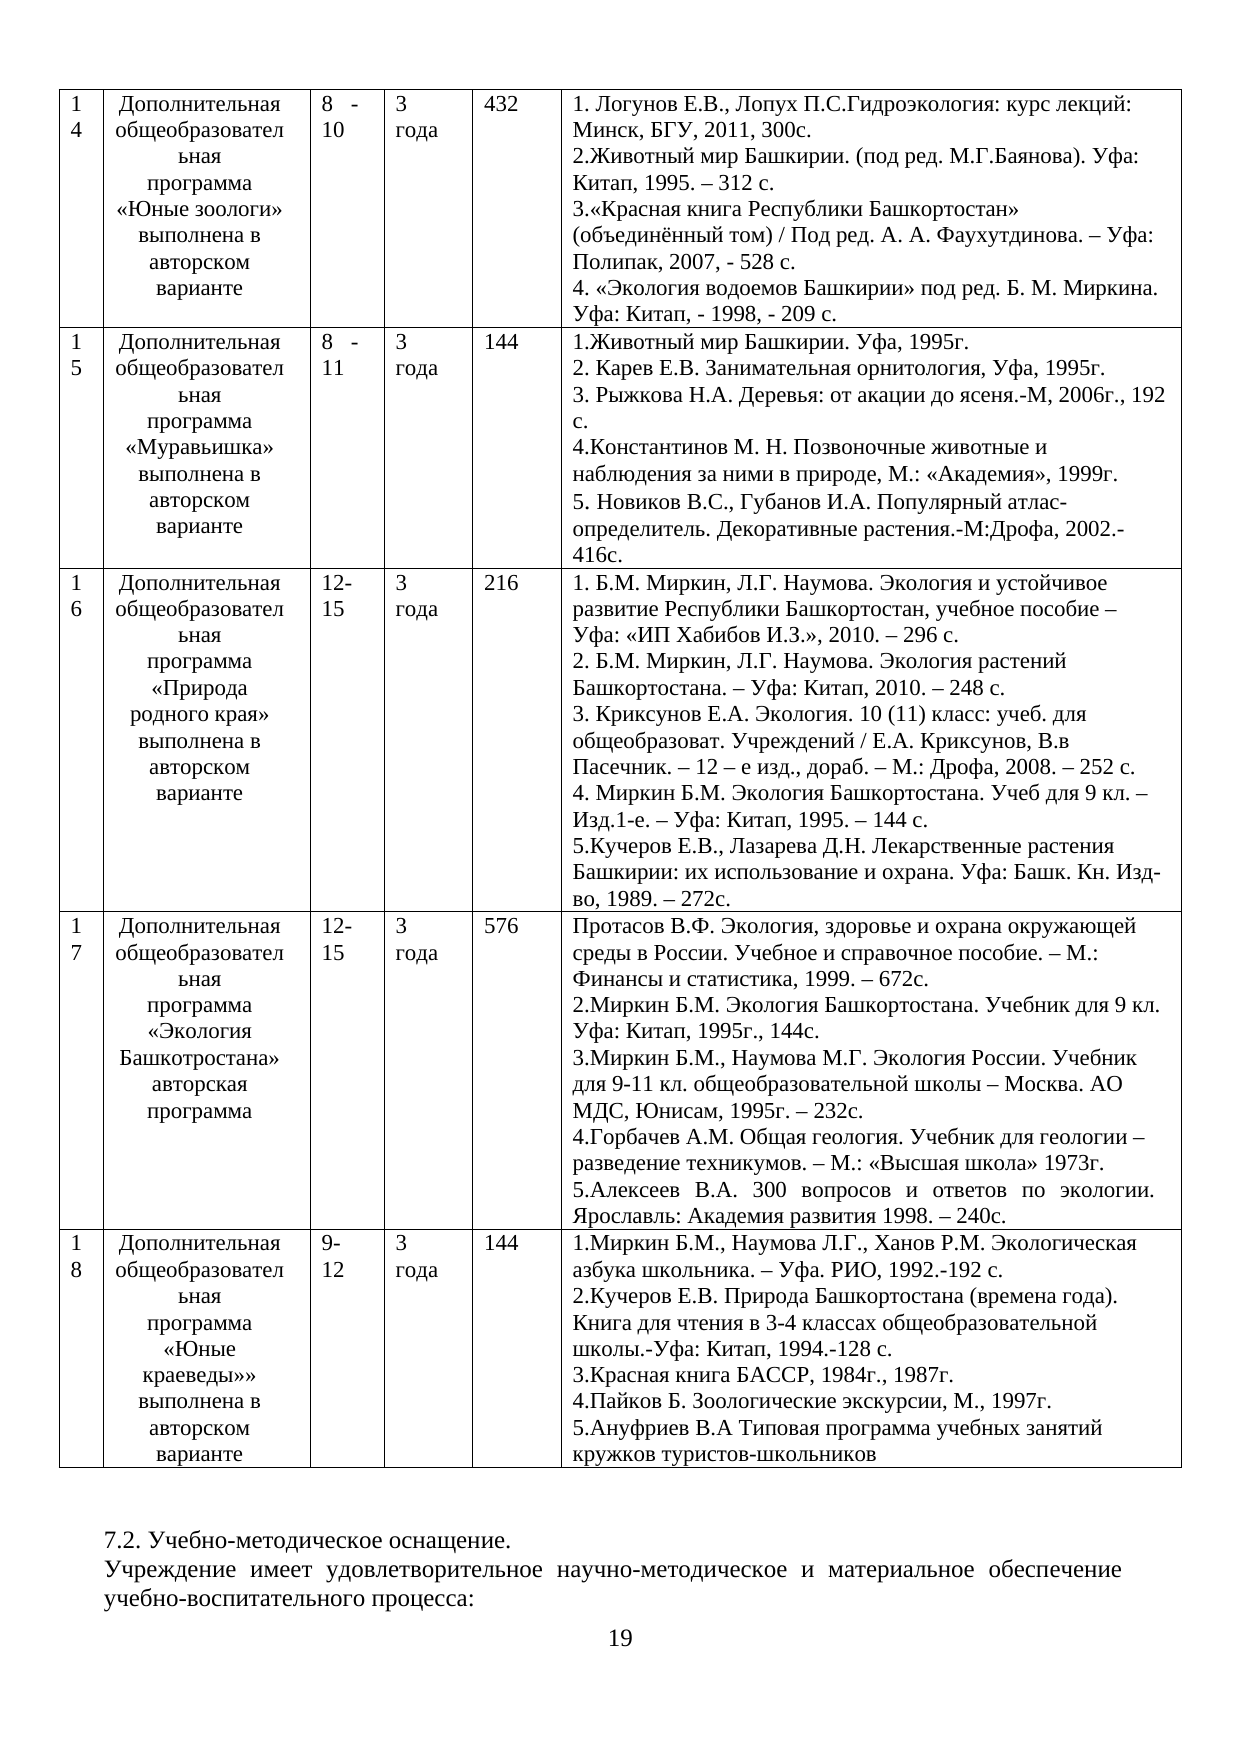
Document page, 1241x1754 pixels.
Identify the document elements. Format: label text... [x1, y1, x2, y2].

table_cell 3 года [385, 328, 472, 567]
text Учреждение имеет удовлетворительное научно-методическое и материальное обеспечение учебно-воспитательного процесса: [103, 1554, 1122, 1611]
table_cell 18 [60, 1230, 103, 1467]
table_cell 144 [473, 328, 561, 567]
table_cell 3 года [385, 912, 472, 1228]
table_cell 3 года [385, 90, 472, 327]
table_cell 17 [60, 912, 103, 1228]
table_cell 1. Логунов Е.В., Лопух П.С.Гидроэкология: курс лекций: Минск, БГУ, 2011, 300с. 2.Животный мир Башкирии. (под ред. М.Г.Баянова). Уфа: Китап, 1995. – 312 с. 3.«Красная книга Республики Башкортостан» (объединённый том) / Под ред. А. А. Фаухутдинова. – Уфа: Полипак, 2007, - 528 с. 4. «Экология водоемов Башкирии» под ред. Б. М. Миркина. Уфа: Китап, - 1998, - 209 с. [562, 90, 1181, 327]
table_cell 15 [60, 328, 103, 567]
table_cell 12-15 [311, 912, 384, 1228]
table_cell 12-15 [311, 569, 384, 911]
table_cell 144 [473, 1230, 561, 1467]
table_cell Дополнительная общеобразовательная программа «Природа родного края» выполнена в авторском варианте [104, 569, 310, 911]
table_cell Дополнительная общеобразовательная программа «Юные краеведы»» выполнена в авторском варианте [104, 1230, 310, 1467]
table_cell Дополнительная общеобразовательная программа «Экология Башкотростана» авторская программа [104, 912, 310, 1228]
table_cell 1. Б.М. Миркин, Л.Г. Наумова. Экология и устойчивое развитие Республики Башкортостан, учебное пособие – Уфа: «ИП Хабибов И.З.», 2010. – 296 с. 2. Б.М. Миркин, Л.Г. Наумова. Экология растений Башкортостана. – Уфа: Китап, 2010. – 248 с. 3. Криксунов Е.А. Экология. 10 (11) класс: учеб. для общеобразоват. Учреждений / Е.А. Криксунов, В.в Пасечник. – 12 – е изд., дораб. – М.: Дрофа, 2008. – 252 с. 4. Миркин Б.М. Экология Башкортостана. Учеб для 9 кл. – Изд.1-е. – Уфа: Китап, 1995. – 144 с. 5.Кучеров Е.В., Лазарева Д.Н. Лекарственные растения Башкирии: их использование и охрана. Уфа: Башк. Кн. Изд-во, 1989. – 272с. [562, 569, 1181, 911]
table_cell 16 [60, 569, 103, 911]
text 7.2. Учебно-методическое оснащение. [103, 1525, 1122, 1554]
table_cell 576 [473, 912, 561, 1228]
table_cell 14 [60, 90, 103, 327]
table_cell 1.Животный мир Башкирии. Уфа, 1995г. 2. Карев Е.В. Занимательная орнитология, Уфа, 1995г. 3. Рыжкова Н.А. Деревья: от акации до ясеня.-М, 2006г., 192 с. 4.Константинов М. Н. Позвоночные животные и наблюдения за ними в природе, М.: «Академия», 1999г. 5. Новиков В.С., Губанов И.А. Популярный атлас-определитель. Декоративные растения.-М:Дрофа, 2002.-416с. [562, 328, 1181, 567]
table_cell Дополнительная общеобразовательная программа «Юные зоологи» выполнена в авторском варианте [104, 90, 310, 327]
table_cell 8 -11 [311, 328, 384, 567]
table_cell 3 года [385, 1230, 472, 1467]
table_cell 216 [473, 569, 561, 911]
table_cell 9-12 [311, 1230, 384, 1467]
table_cell 432 [473, 90, 561, 327]
table_cell 8 -10 [311, 90, 384, 327]
table_cell Дополнительная общеобразовательная программа «Муравьишка» выполнена в авторском варианте [104, 328, 310, 567]
table_cell 3 года [385, 569, 472, 911]
table_cell 1.Миркин Б.М., Наумова Л.Г., Ханов Р.М. Экологическая азбука школьника. – Уфа. РИО, 1992.-192 с. 2.Кучеров Е.В. Природа Башкортостана (времена года). Книга для чтения в 3-4 классах общеобразовательной школы.-Уфа: Китап, 1994.-128 с. 3.Красная книга БАССР, 1984г., 1987г. 4.Пайков Б. Зоологические экскурсии, М., 1997г. 5.Ануфриев В.А Типовая программа учебных занятий кружков туристов-школьников [562, 1230, 1181, 1467]
table_cell Протасов В.Ф. Экология, здоровье и охрана окружающей среды в России. Учебное и справочное пособие. – М.: Финансы и статистика, 1999. – 672с. 2.Миркин Б.М. Экология Башкортостана. Учебник для 9 кл. Уфа: Китап, 1995г., 144с. 3.Миркин Б.М., Наумова М.Г. Экология России. Учебник для 9-11 кл. общеобразовательной школы – Москва. АО МДС, Юнисам, 1995г. – 232с. 4.Горбачев А.М. Общая геология. Учебник для геологии – разведение техникумов. – М.: «Высшая школа» 1973г. 5.Алексеев В.А. 300 вопросов и ответов по экологии. Ярославль: Академия развития 1998. – 240с. [562, 912, 1181, 1228]
